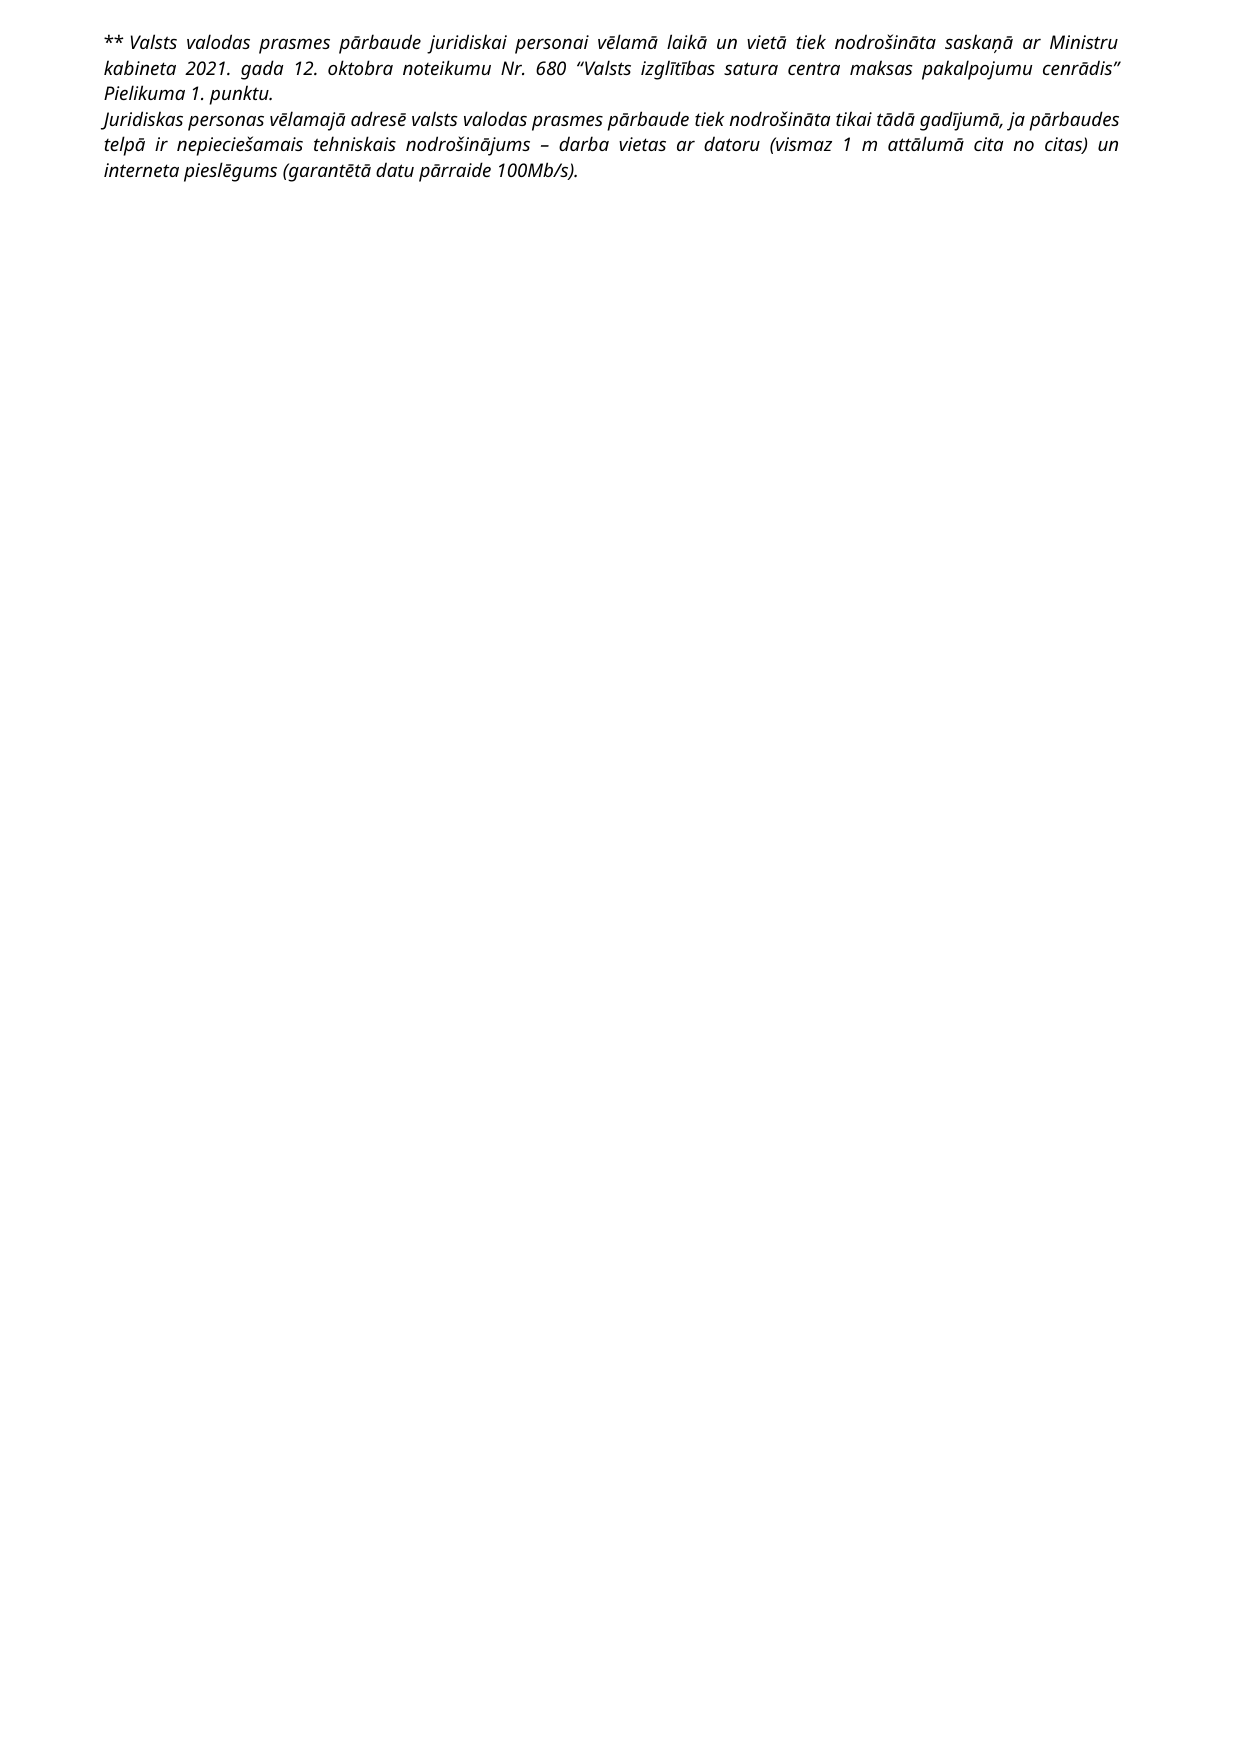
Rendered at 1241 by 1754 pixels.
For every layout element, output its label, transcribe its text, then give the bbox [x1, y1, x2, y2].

text ** Valsts valodas prasmes pārbaude juridiskai personai vēlamā laikā un vietā tiek nodrošināta saskaņā ar Ministru kabineta 2021. gada 12. oktobra noteikumu Nr. 680 “Valsts izglītības satura centra maksas pakalpojumu cenrādis” Pielikuma 1. punktu. [103, 29, 1122, 106]
text Juridiskas personas vēlamajā adresē valsts valodas prasmes pārbaude tiek nodrošināta tikai tādā gadījumā, ja pārbaudes telpā ir nepieciešamais tehniskais nodrošinājums – darba vietas ar datoru (vismaz 1 m attālumā cita no citas) un interneta pieslēgums (garantētā datu pārraide 100Mb/s). [103, 106, 1122, 183]
